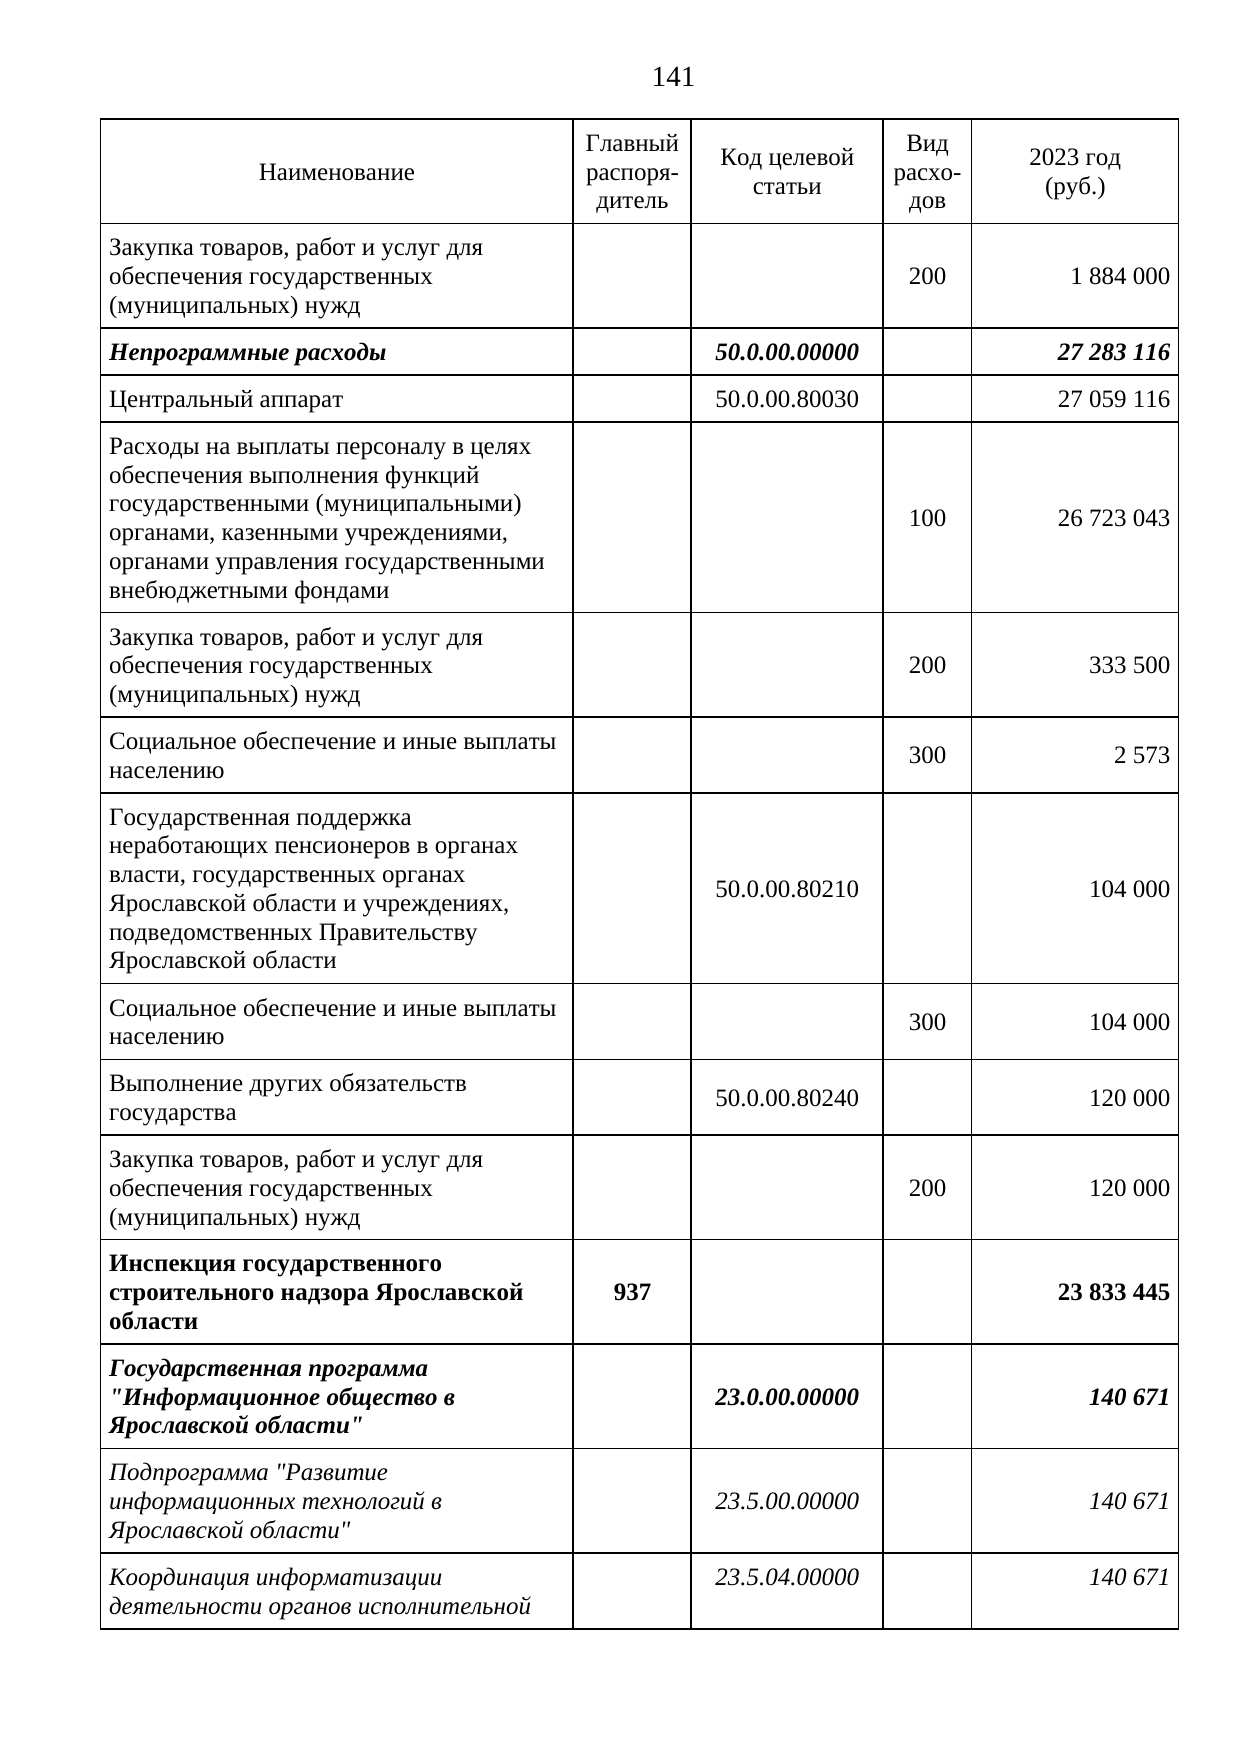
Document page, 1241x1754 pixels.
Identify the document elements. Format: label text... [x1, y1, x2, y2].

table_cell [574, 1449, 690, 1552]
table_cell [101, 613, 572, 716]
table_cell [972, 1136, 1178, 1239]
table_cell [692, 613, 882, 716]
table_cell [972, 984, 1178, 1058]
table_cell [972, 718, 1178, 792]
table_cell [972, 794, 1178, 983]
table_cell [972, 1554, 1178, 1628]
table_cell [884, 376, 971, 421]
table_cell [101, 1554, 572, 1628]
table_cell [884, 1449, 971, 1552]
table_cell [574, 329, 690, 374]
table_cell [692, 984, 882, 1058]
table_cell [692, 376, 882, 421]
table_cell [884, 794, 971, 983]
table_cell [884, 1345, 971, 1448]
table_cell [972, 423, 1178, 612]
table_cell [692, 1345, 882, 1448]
table_header 2023 год (руб.) [972, 120, 1178, 223]
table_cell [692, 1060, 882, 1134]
table_header Главный распоря-дитель [574, 120, 690, 223]
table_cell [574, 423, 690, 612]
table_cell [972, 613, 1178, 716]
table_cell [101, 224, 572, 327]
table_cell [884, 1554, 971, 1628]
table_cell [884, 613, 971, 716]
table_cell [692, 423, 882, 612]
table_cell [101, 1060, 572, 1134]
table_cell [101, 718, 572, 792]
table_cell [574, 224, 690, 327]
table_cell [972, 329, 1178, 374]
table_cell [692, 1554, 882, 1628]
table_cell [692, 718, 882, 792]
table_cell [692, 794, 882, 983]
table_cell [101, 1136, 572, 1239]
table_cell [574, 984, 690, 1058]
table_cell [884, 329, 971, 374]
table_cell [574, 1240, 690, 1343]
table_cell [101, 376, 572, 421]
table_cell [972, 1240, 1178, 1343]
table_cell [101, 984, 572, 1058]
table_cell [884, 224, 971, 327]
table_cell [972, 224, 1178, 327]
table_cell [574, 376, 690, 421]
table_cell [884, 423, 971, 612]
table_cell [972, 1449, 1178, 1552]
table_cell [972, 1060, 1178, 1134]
table_header Вид расхо-дов [884, 120, 971, 223]
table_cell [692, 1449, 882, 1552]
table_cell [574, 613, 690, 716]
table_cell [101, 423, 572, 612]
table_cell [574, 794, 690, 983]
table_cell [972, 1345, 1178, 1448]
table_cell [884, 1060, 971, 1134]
table_header Наименование [101, 120, 572, 223]
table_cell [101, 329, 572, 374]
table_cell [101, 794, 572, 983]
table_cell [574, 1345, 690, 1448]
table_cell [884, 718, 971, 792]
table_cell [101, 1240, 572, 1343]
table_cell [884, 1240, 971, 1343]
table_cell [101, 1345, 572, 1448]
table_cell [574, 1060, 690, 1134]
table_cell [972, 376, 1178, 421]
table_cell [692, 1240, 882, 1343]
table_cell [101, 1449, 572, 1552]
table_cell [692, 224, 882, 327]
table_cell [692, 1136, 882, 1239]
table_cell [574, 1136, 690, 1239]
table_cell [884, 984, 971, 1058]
table_header Код целевой статьи [692, 120, 882, 223]
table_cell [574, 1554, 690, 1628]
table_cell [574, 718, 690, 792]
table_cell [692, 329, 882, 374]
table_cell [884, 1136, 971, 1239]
